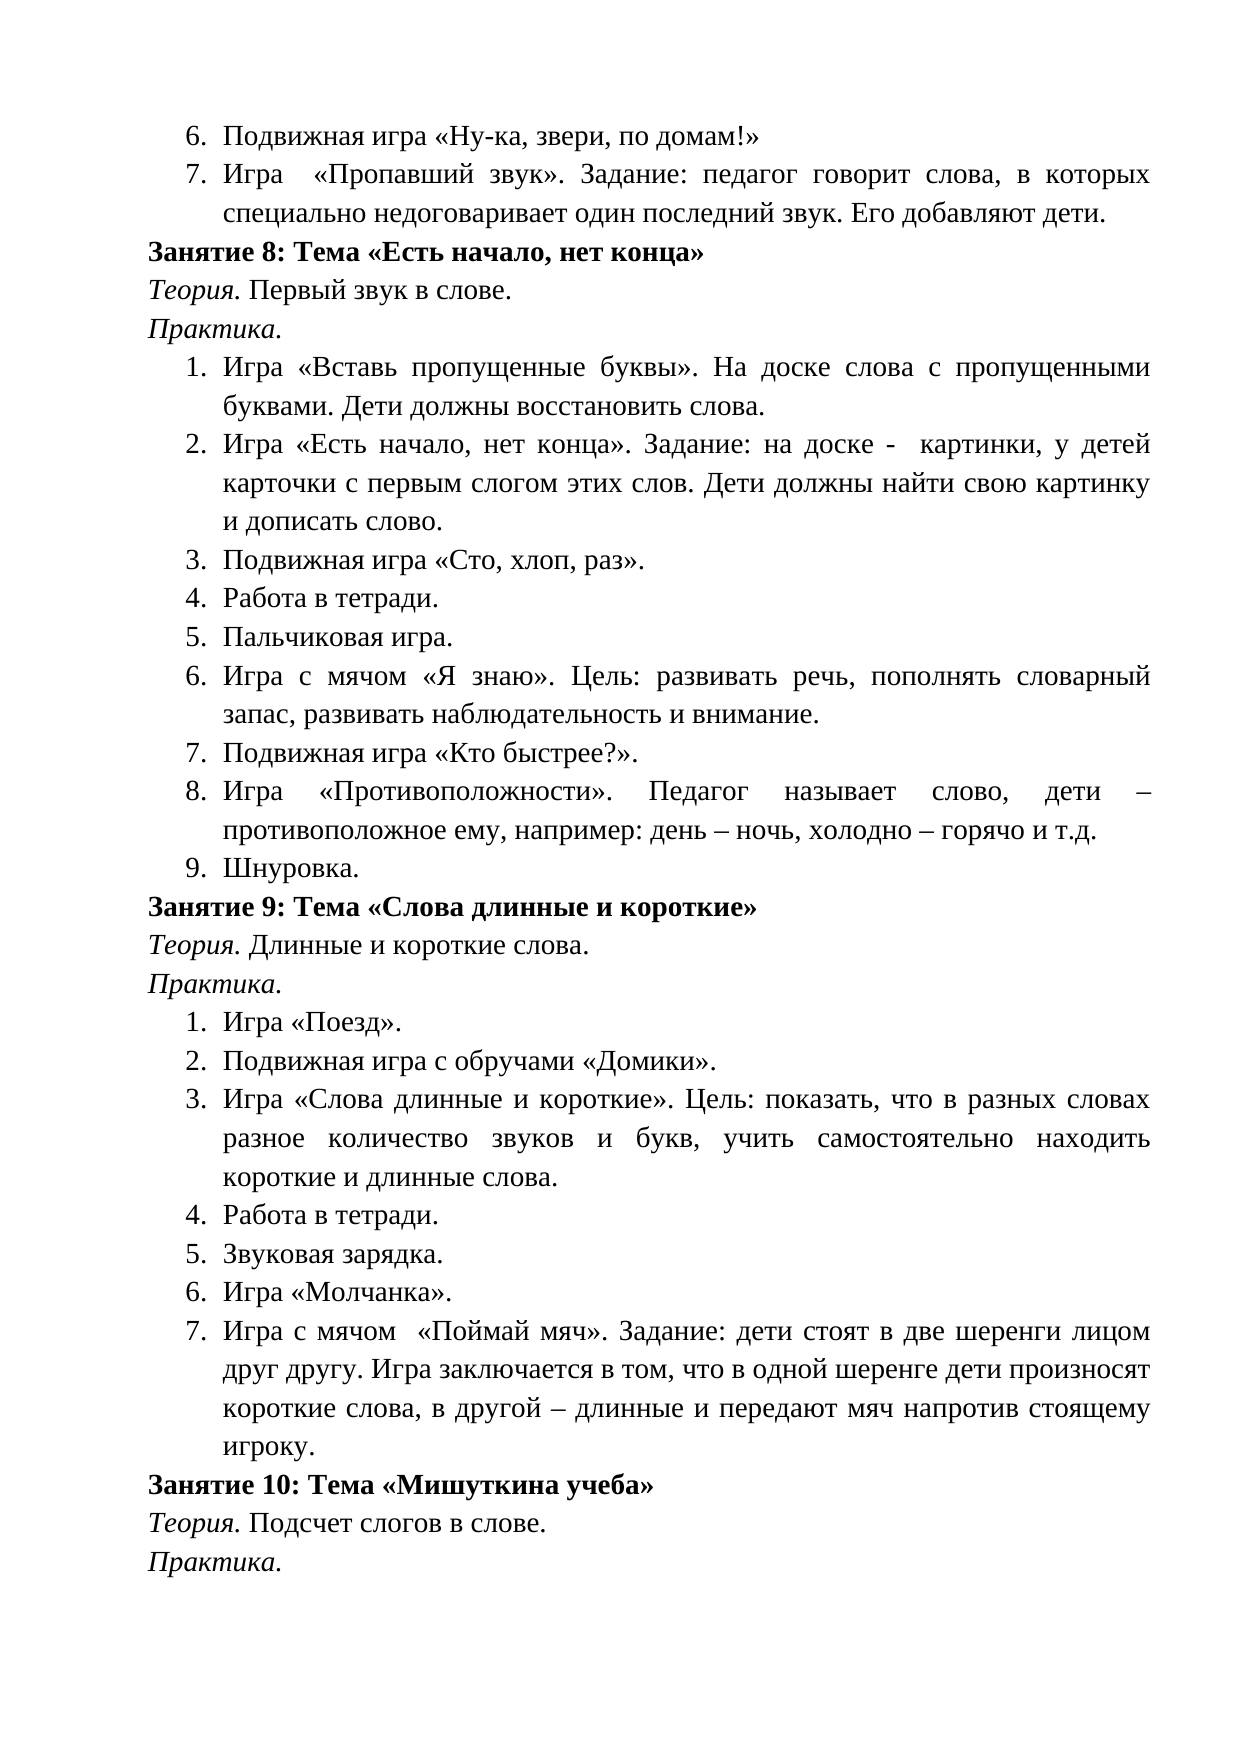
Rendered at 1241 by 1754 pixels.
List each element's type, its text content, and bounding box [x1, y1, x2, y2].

list Игра «Есть начало, нет конца». Задание: на доске - картинки, у детей карточки с первым слогом этих слов. Дети должны найти свою картинку и дописать слово. [185, 426, 1152, 537]
text Практика. [148, 966, 1152, 999]
list Шнуровка. [185, 850, 1152, 884]
text Теория. Длинные и короткие слова. [148, 927, 1152, 961]
list Игра «Слова длинные и короткие». Цель: показать, что в разных словах разное количество звуков и букв, учить самостоятельно находить короткие и длинные слова. [185, 1082, 1152, 1192]
list Подвижная игра с обручами «Домики». [185, 1043, 1152, 1077]
list Игра «Поезд». [185, 1004, 1152, 1038]
text Практика. [148, 311, 1152, 344]
list Подвижная игра «Ну-ка, звери, по домам!» [185, 118, 1152, 152]
list Подвижная игра «Кто быстрее?». [185, 735, 1152, 768]
text Теория. Первый звук в слове. [148, 272, 1152, 306]
text Теория. Подсчет слогов в слове. [148, 1506, 1152, 1539]
list Игра «Молчанка». [185, 1274, 1152, 1308]
list Игра с мячом «Я знаю». Цель: развивать речь, пополнять словарный запас, развивать наблюдательность и внимание. [185, 658, 1152, 730]
list Пальчиковая игра. [185, 619, 1152, 653]
list Игра «Пропавший звук». Задание: педагог говорит слова, в которых специально недоговаривает один последний звук. Его добавляют дети. [185, 157, 1152, 229]
list Работа в тетради. [185, 1197, 1152, 1231]
text Занятие 10: Тема «Мишуткина учеба» [148, 1467, 1152, 1501]
list Игра «Вставь пропущенные буквы». На доске слова с пропущенными буквами. Дети должны восстановить слова. [185, 349, 1152, 421]
text Практика. [148, 1544, 1152, 1578]
list Подвижная игра «Сто, хлоп, раз». [185, 542, 1152, 576]
list Работа в тетради. [185, 581, 1152, 614]
list Игра «Противоположности». Педагог называет слово, дети – противоположное ему, например: день – ночь, холодно – горячо и т.д. [185, 773, 1152, 845]
text Занятие 8: Тема «Есть начало, нет конца» [148, 234, 1152, 267]
list Игра с мячом «Поймай мяч». Задание: дети стоят в две шеренги лицом друг другу. Игра заключается в том, что в одной шеренге дети произносят короткие слова, в другой – длинные и передают мяч напротив стоящему игроку. [185, 1313, 1152, 1462]
text Занятие 9: Тема «Слова длинные и короткие» [148, 889, 1152, 922]
list Звуковая зарядка. [185, 1236, 1152, 1269]
